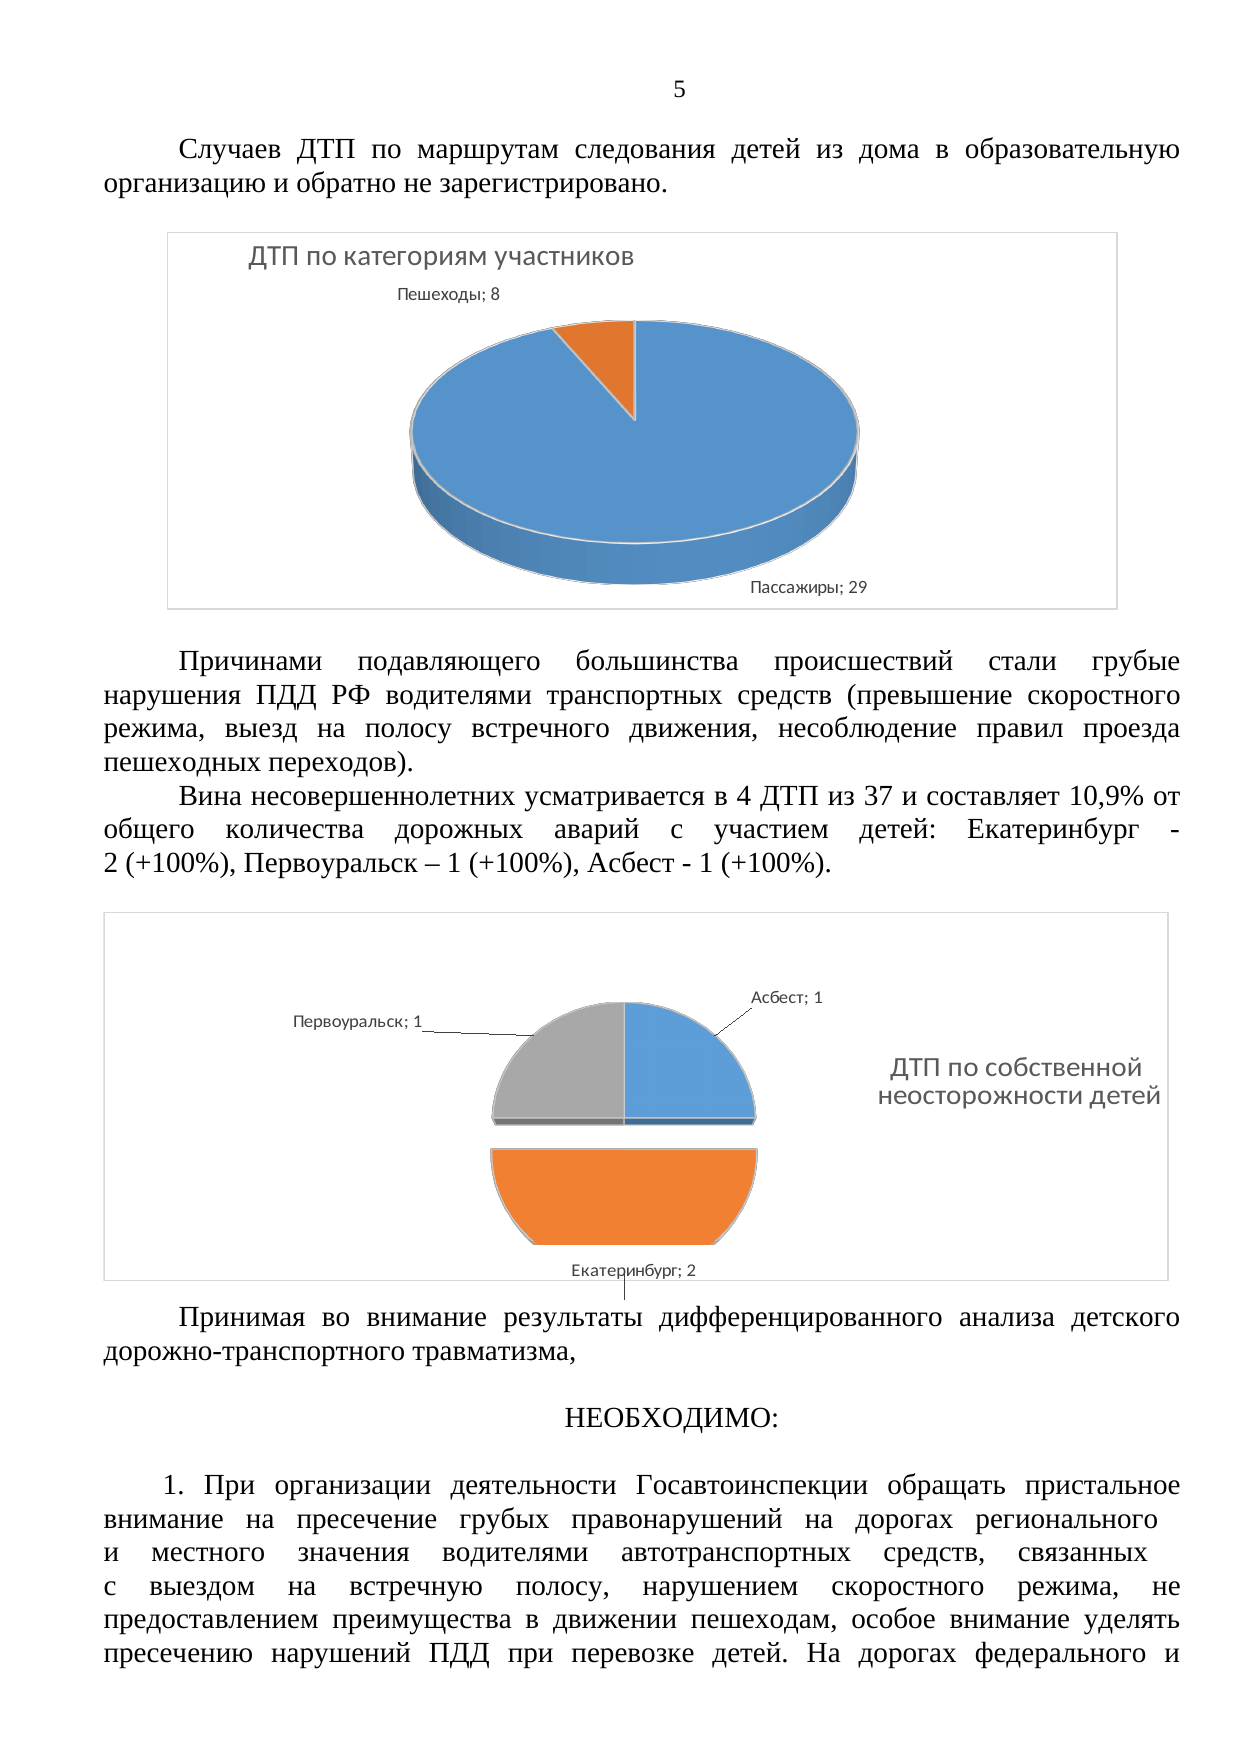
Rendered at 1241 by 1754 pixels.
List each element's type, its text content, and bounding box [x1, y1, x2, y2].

text Вина несовершеннолетних усматривается в 4 ДТП из 37 и составляет 10,9% от общего количества дорожных аварий с участием детей: Екатеринбург - 2 (+100%), Первоуральск – 1 (+100%), Асбест - 1 (+100%). [103, 778, 1181, 878]
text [103, 1467, 1181, 1668]
text Причинами подавляющего большинства происшествий стали грубые нарушения ПДД РФ водителями транспортных средств (превышение скоростного режима, выезд на полосу встречного движения, несоблюдение правил проезда пешеходных переходов). [103, 643, 1181, 778]
text Принимая во внимание результаты дифференцированного анализа детского дорожно-транспортного травматизма, [103, 1299, 1181, 1367]
text Случаев ДТП по маршрутам следования детей из дома в образовательную организацию и обратно не зарегистрировано. [103, 131, 1181, 198]
text НЕОБХОДИМО: [103, 1400, 1181, 1434]
